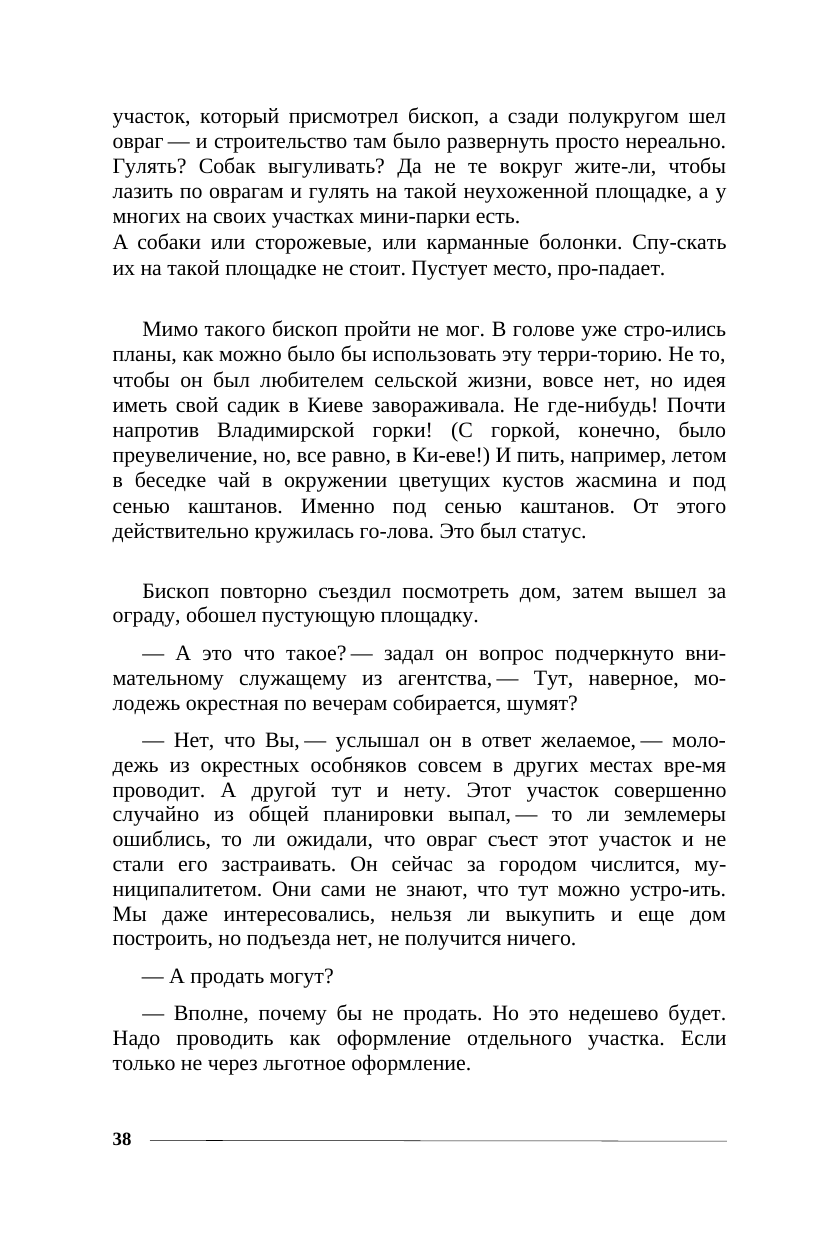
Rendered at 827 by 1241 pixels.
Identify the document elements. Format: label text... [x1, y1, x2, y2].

text Мимо такого бископ пройти не мог. В голове уже стро-ились планы, как можно было бы использовать эту терри-торию. Не то, чтобы он был любителем сельской жизни, вовсе нет, но идея иметь свой садик в Киеве завораживала. Не где-нибудь! Почти напротив Владимирской горки! (С горкой, конечно, было преувеличение, но, все равно, в Ки-еве!) И пить, например, летом в беседке чай в окружении цветущих кустов жасмина и под сенью каштанов. Именно под сенью каштанов. От этого действительно кружилась го-лова. Это был статус. [112, 316, 727, 543]
text — А продать могут? [142, 963, 727, 988]
list собаки или сторожевые, или карманные болонки. Спу-скать их на такой площадке не стоит. Пустует место, про-падает. [112, 229, 727, 280]
text — Нет, что Вы, — услышал он в ответ желаемое, — моло-дежь из окрестных особняков совсем в других местах вре-мя проводит. А другой тут и нету. Этот участок совершенно случайно из общей планировки выпал, — то ли землемеры ошиблись, то ли ожидали, что овраг съест этот участок и не стали его застраивать. Он сейчас за городом числится, му-ниципалитетом. Они сами не знают, что тут можно устро-ить. Мы даже интересовались, нельзя ли выкупить и еще дом построить, но подъезда нет, не получится ничего. [112, 728, 727, 951]
text участок, который присмотрел бископ, а сзади полукругом шел овраг — и строительство там было развернуть просто нереально. Гулять? Собак выгуливать? Да не те вокруг жите-ли, чтобы лазить по оврагам и гулять на такой неухоженной площадке, а у многих на своих участках мини-парки есть. [112, 104, 727, 228]
text — А это что такое? — задал он вопрос подчеркнуто вни-мательному служащему из агентства, — Тут, наверное, мо-лодежь окрестная по вечерам собирается, шумят? [112, 640, 727, 715]
text Бископ повторно съездил посмотреть дом, затем вышел за ограду, обошел пустующую площадку. [112, 578, 727, 627]
text 38 [112, 1128, 727, 1149]
text — Вполне, почему бы не продать. Но это недешево будет. Надо проводить как оформление отдельного участка. Если только не через льготное оформление. [112, 1001, 727, 1075]
